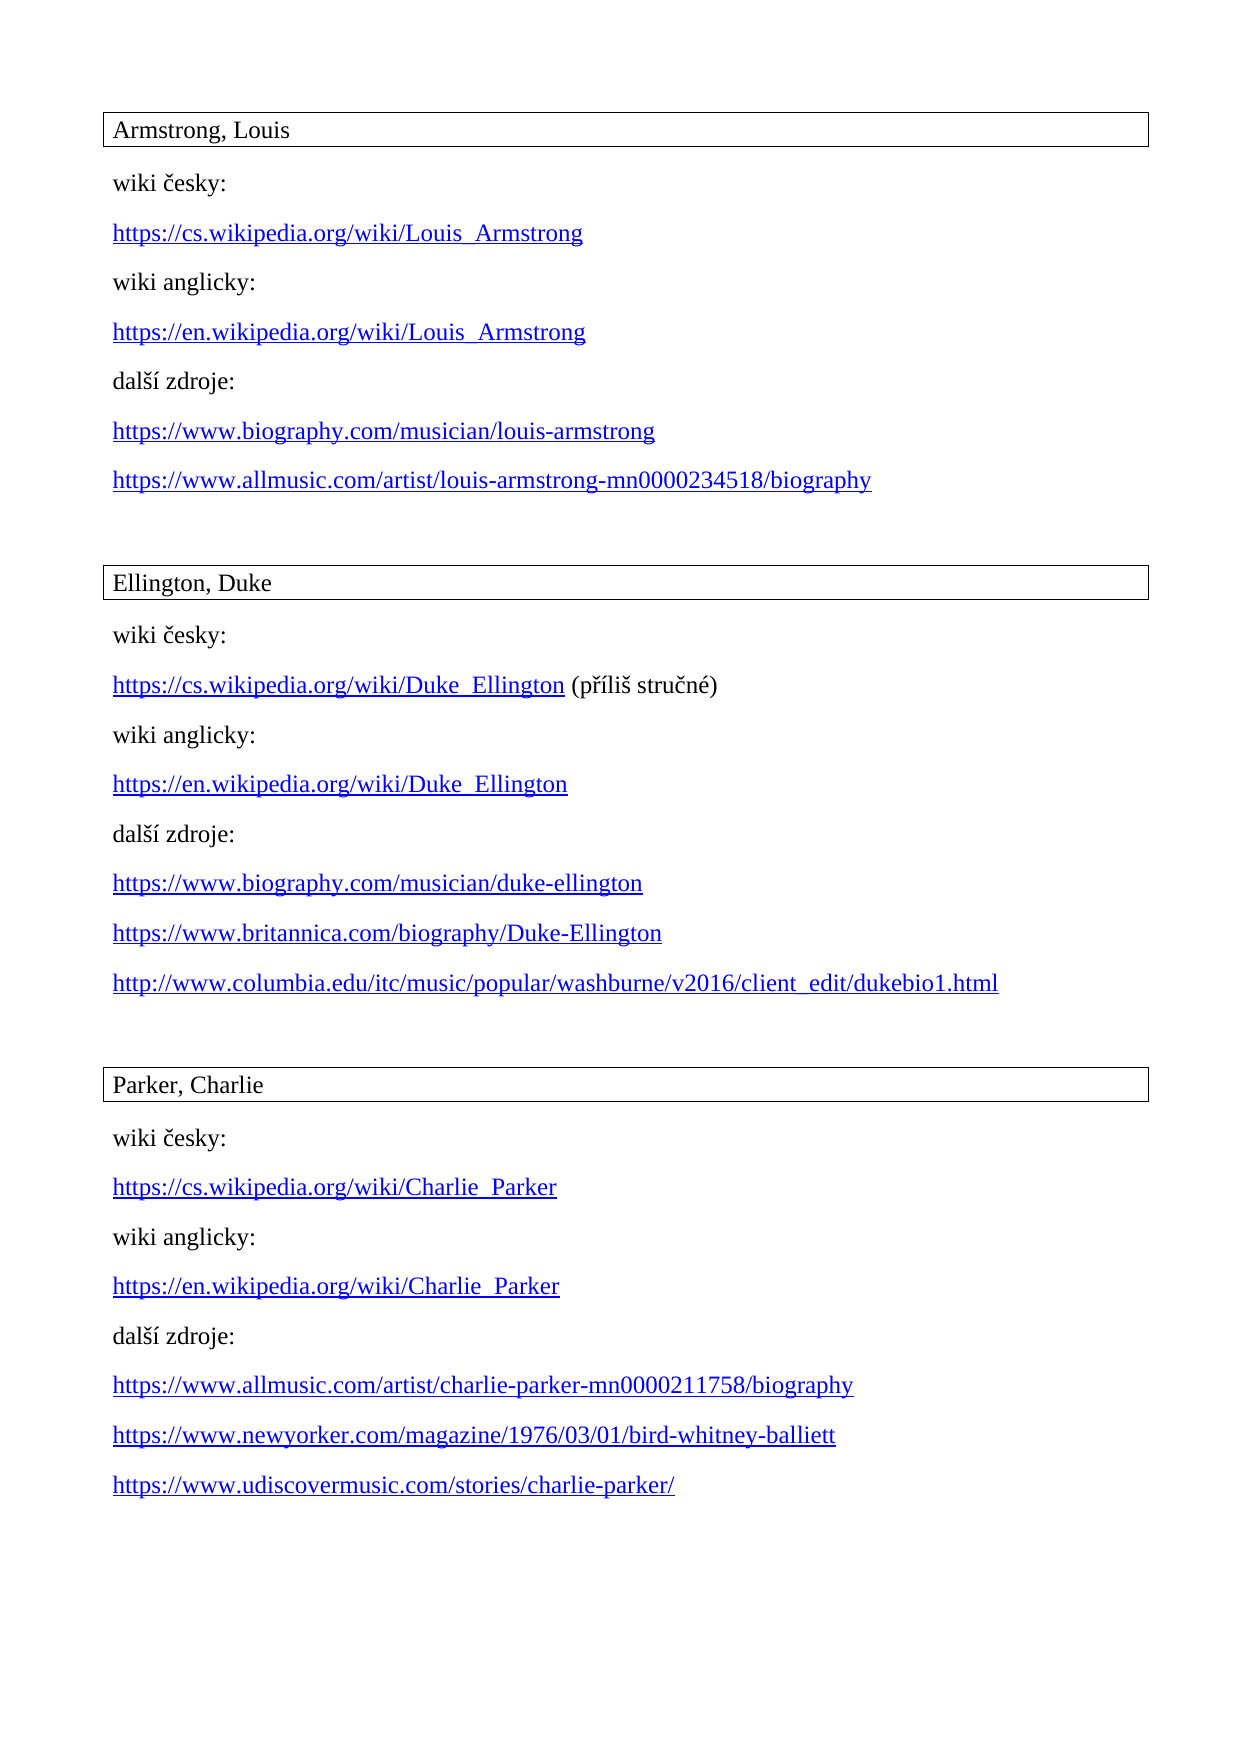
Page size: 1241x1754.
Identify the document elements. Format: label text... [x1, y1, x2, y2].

text Armstrong, Louis [104, 113, 1148, 146]
text https://en.wikipedia.org/wiki/Charlie_Parker [112, 1271, 1140, 1300]
text https://cs.wikipedia.org/wiki/Duke_Ellington (příliš stručné) [112, 670, 1140, 699]
text https://www.biography.com/musician/duke-ellington [112, 868, 1140, 897]
text https://www.udiscovermusic.com/stories/charlie-parker/ [112, 1470, 1140, 1498]
text Parker, Charlie [104, 1068, 1148, 1101]
text wiki anglicky: [112, 720, 1140, 748]
text wiki česky: [112, 621, 1140, 649]
text wiki anglicky: [112, 1222, 1140, 1251]
text https://en.wikipedia.org/wiki/Duke_Ellington [112, 769, 1140, 798]
text Ellington, Duke [104, 566, 1148, 599]
text https://cs.wikipedia.org/wiki/Charlie_Parker [112, 1172, 1140, 1201]
text https://en.wikipedia.org/wiki/Louis_Armstrong [112, 317, 1140, 346]
text https://www.britannica.com/biography/Duke-Ellington [112, 918, 1140, 947]
text https://www.newyorker.com/magazine/1976/03/01/bird-whitney-balliett [112, 1420, 1140, 1449]
text https://www.allmusic.com/artist/charlie-parker-mn0000211758/biography [112, 1371, 1140, 1399]
text https://www.allmusic.com/artist/louis-armstrong-mn0000234518/biography [112, 466, 1140, 494]
text další zdroje: [112, 1321, 1140, 1350]
text http://www.columbia.edu/itc/music/popular/washburne/v2016/client_edit/dukebio1.html [112, 968, 1140, 996]
text https://cs.wikipedia.org/wiki/Louis_Armstrong [112, 218, 1140, 246]
text wiki anglicky: [112, 267, 1140, 296]
text wiki česky: [112, 168, 1140, 197]
text wiki česky: [112, 1123, 1140, 1151]
text https://www.biography.com/musician/louis-armstrong [112, 416, 1140, 445]
text další zdroje: [112, 366, 1140, 395]
text další zdroje: [112, 819, 1140, 848]
